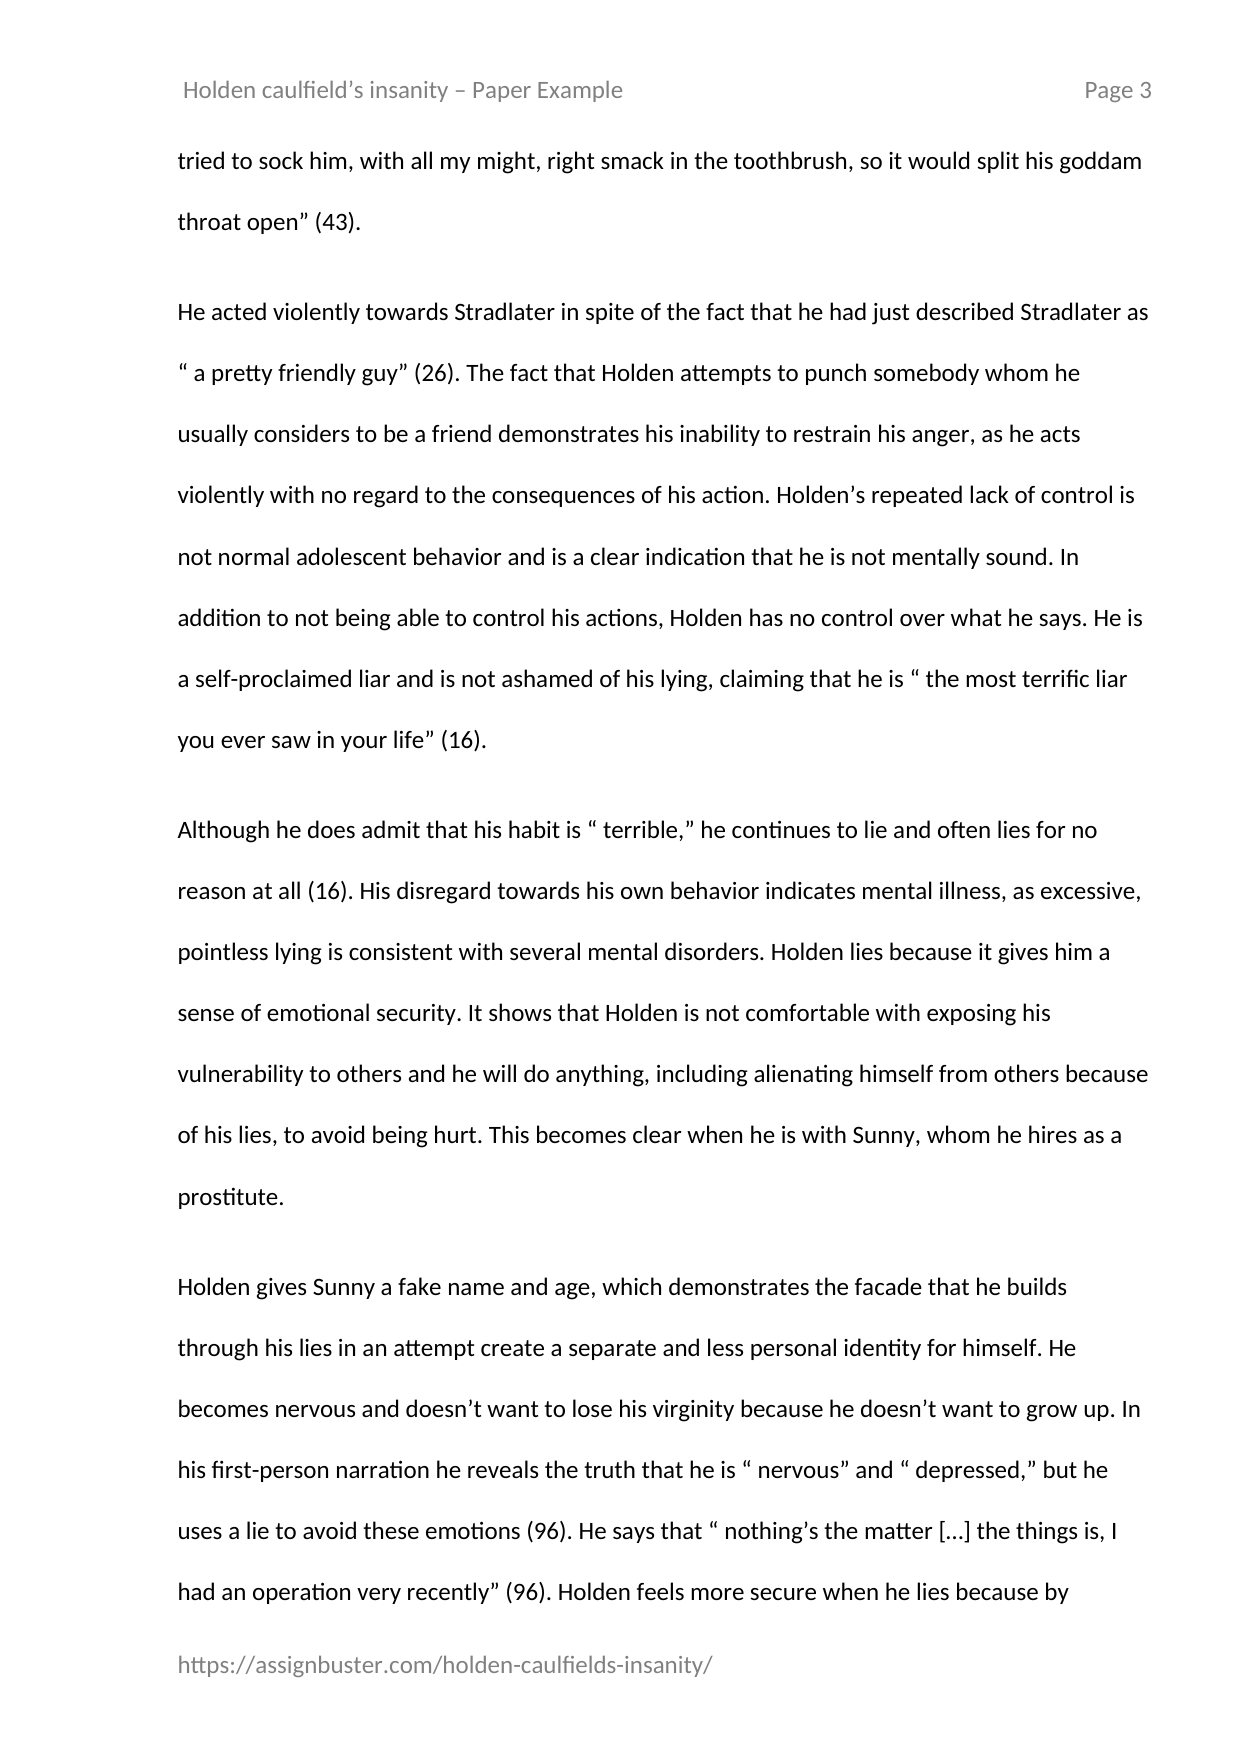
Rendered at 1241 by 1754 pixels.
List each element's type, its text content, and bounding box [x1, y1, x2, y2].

text He acted violently towards Stradlater in spite of the fact that he had just described Stradlater as “ a pretty friendly guy” (26). The fact that Holden attempts to punch somebody whom he usually considers to be a friend demonstrates his inability to restrain his anger, as he acts violently with no regard to the consequences of his action. Holden’s repeated lack of control is not normal adolescent behavior and is a clear indication that he is not mentally sound. In addition to not being able to control his actions, Holden has no control over what he says. He is a self-proclaimed liar and is not ashamed of his lying, claiming that he is “ the most terrific liar you ever saw in your life” (16). [177, 297, 1152, 754]
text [177, 1271, 1152, 1607]
text Although he does admit that his habit is “ terrible,” he continues to lie and often lies for no reason at all (16). His disregard towards his own behavior indicates mental illness, as excessive, pointless lying is consistent with several mental disorders. Holden lies because it gives him a sense of emotional security. It shows that Holden is not comfortable with exposing his vulnerability to others and he will do anything, including alienating himself from others because of his lies, to avoid being hurt. This becomes clear when he is with Sunny, whom he hires as a prostitute. [177, 814, 1152, 1211]
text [177, 145, 1152, 237]
